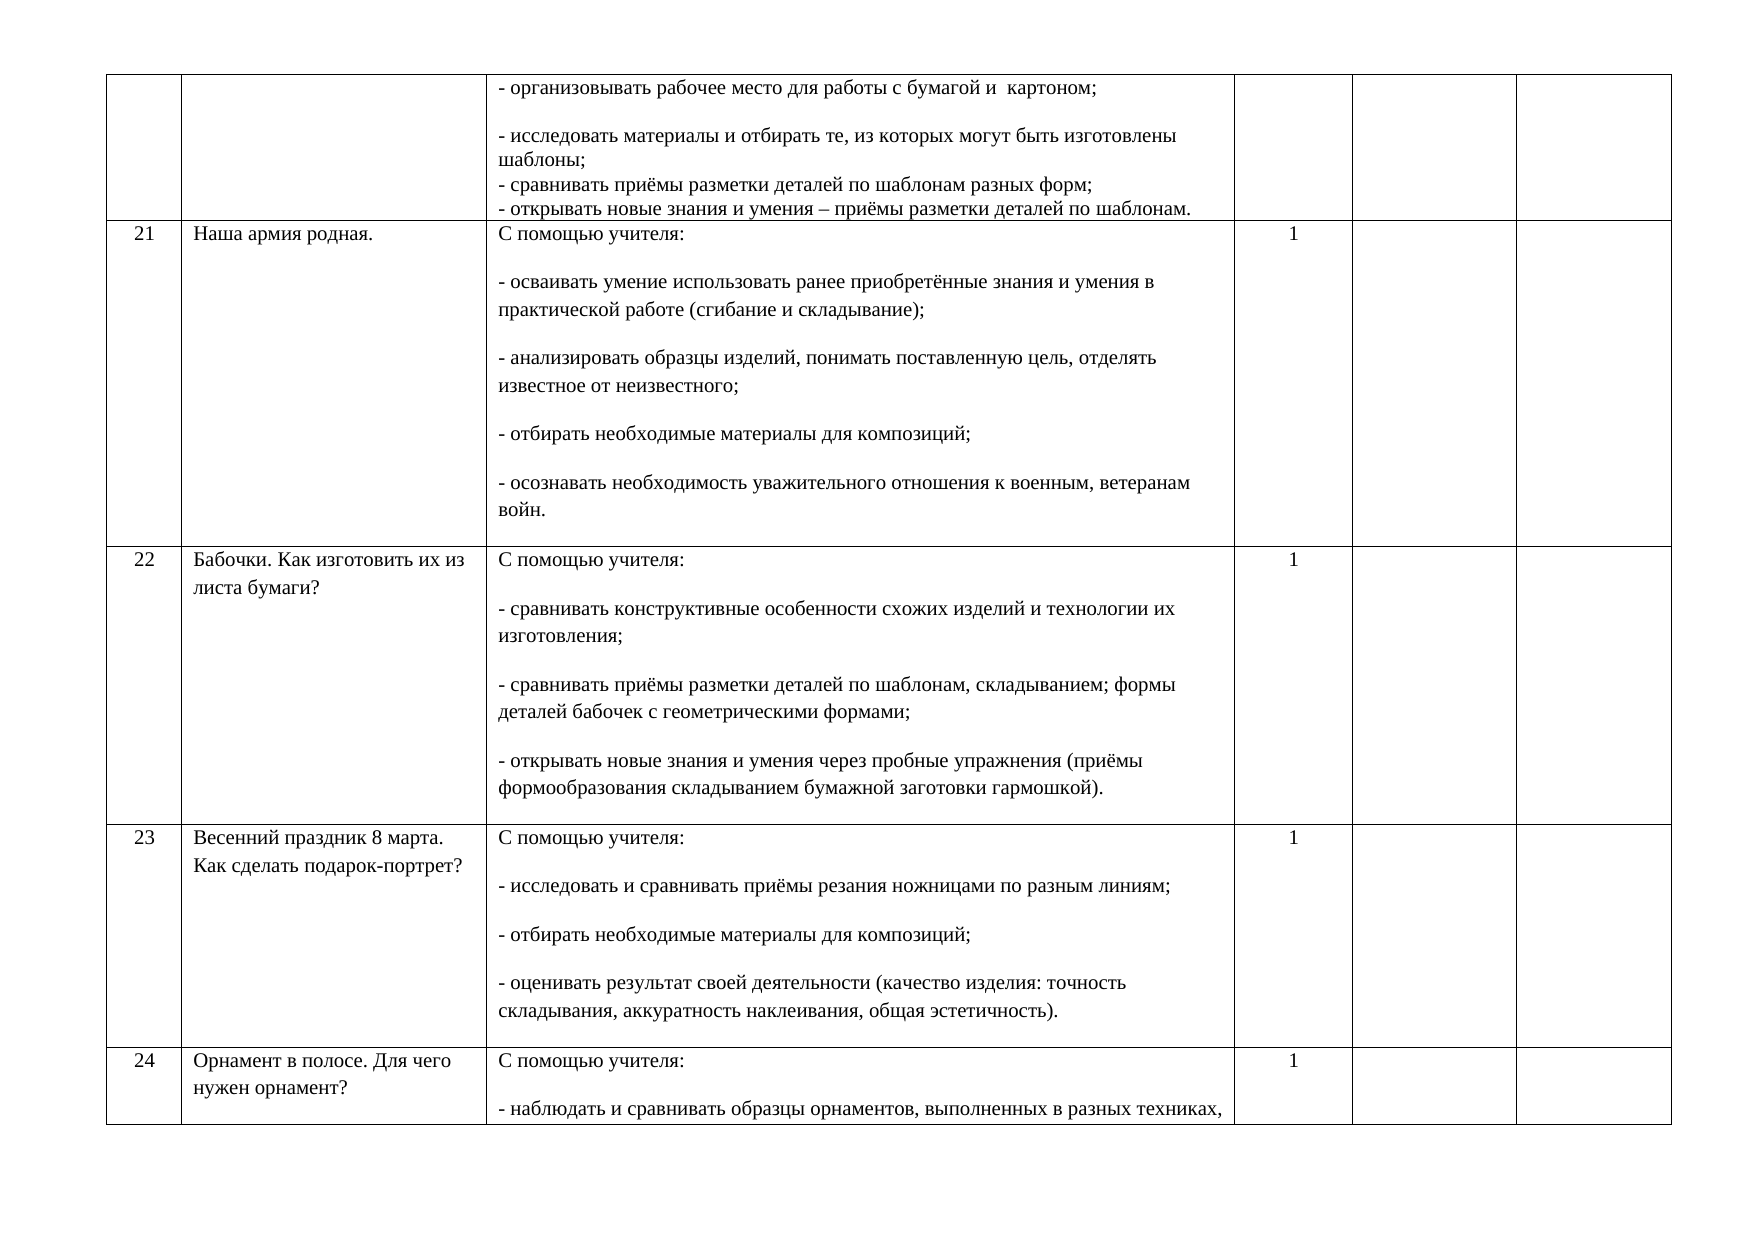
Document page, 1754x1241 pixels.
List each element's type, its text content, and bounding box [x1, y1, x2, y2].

table_cell [1517, 75, 1671, 219]
table_cell 1 [1235, 547, 1352, 824]
table_cell 23 [107, 825, 181, 1047]
table_cell Бабочки. Как изготовить их из листа бумаги? [182, 547, 486, 824]
table_cell [1353, 75, 1516, 219]
table_cell Весенний праздник 8 марта. Как сделать подарок-портрет? [182, 825, 486, 1047]
table_cell [1517, 221, 1671, 546]
table_cell [1353, 221, 1516, 546]
table_cell [1353, 825, 1516, 1047]
table_cell [1353, 547, 1516, 824]
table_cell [487, 1048, 1234, 1124]
table_cell 22 [107, 547, 181, 824]
table_cell Наша армия родная. [182, 221, 486, 546]
table_cell [1517, 1048, 1671, 1124]
table_cell [1517, 547, 1671, 824]
table_cell С помощью учителя: - сравнивать конструктивные особенности схожих изделий и технологии их изготовления; - сравнивать приёмы разметки деталей по шаблонам, складыванием; формы деталей бабочек с геометрическими формами; - открывать новые знания и умения через пробные упражнения (приёмы формообразования складыванием бумажной заготовки гармошкой). [487, 547, 1234, 824]
table_cell 1 [1235, 825, 1352, 1047]
table_cell [1517, 825, 1671, 1047]
table_cell [1353, 1048, 1516, 1124]
table_cell 1 [1235, 1048, 1352, 1124]
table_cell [182, 1048, 486, 1124]
table_cell 24 [107, 1048, 181, 1124]
table_cell С помощью учителя: - осваивать умение использовать ранее приобретённые знания и умения в практической работе (сгибание и складывание); - анализировать образцы изделий, понимать поставленную цель, отделять известное от неизвестного; - отбирать необходимые материалы для композиций; - осознавать необходимость уважительного отношения к военным, ветеранам войн. [487, 221, 1234, 546]
table_cell 1 [1235, 221, 1352, 546]
table_cell С помощью учителя: - исследовать и сравнивать приёмы резания ножницами по разным линиям; - отбирать необходимые материалы для композиций; - оценивать результат своей деятельности (качество изделия: точность складывания, аккуратность наклеивания, общая эстетичность). [487, 825, 1234, 1047]
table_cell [182, 75, 486, 219]
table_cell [487, 75, 1234, 219]
table_cell 21 [107, 221, 181, 546]
table_cell 20 [107, 75, 181, 219]
table_cell 1 [1235, 75, 1352, 219]
